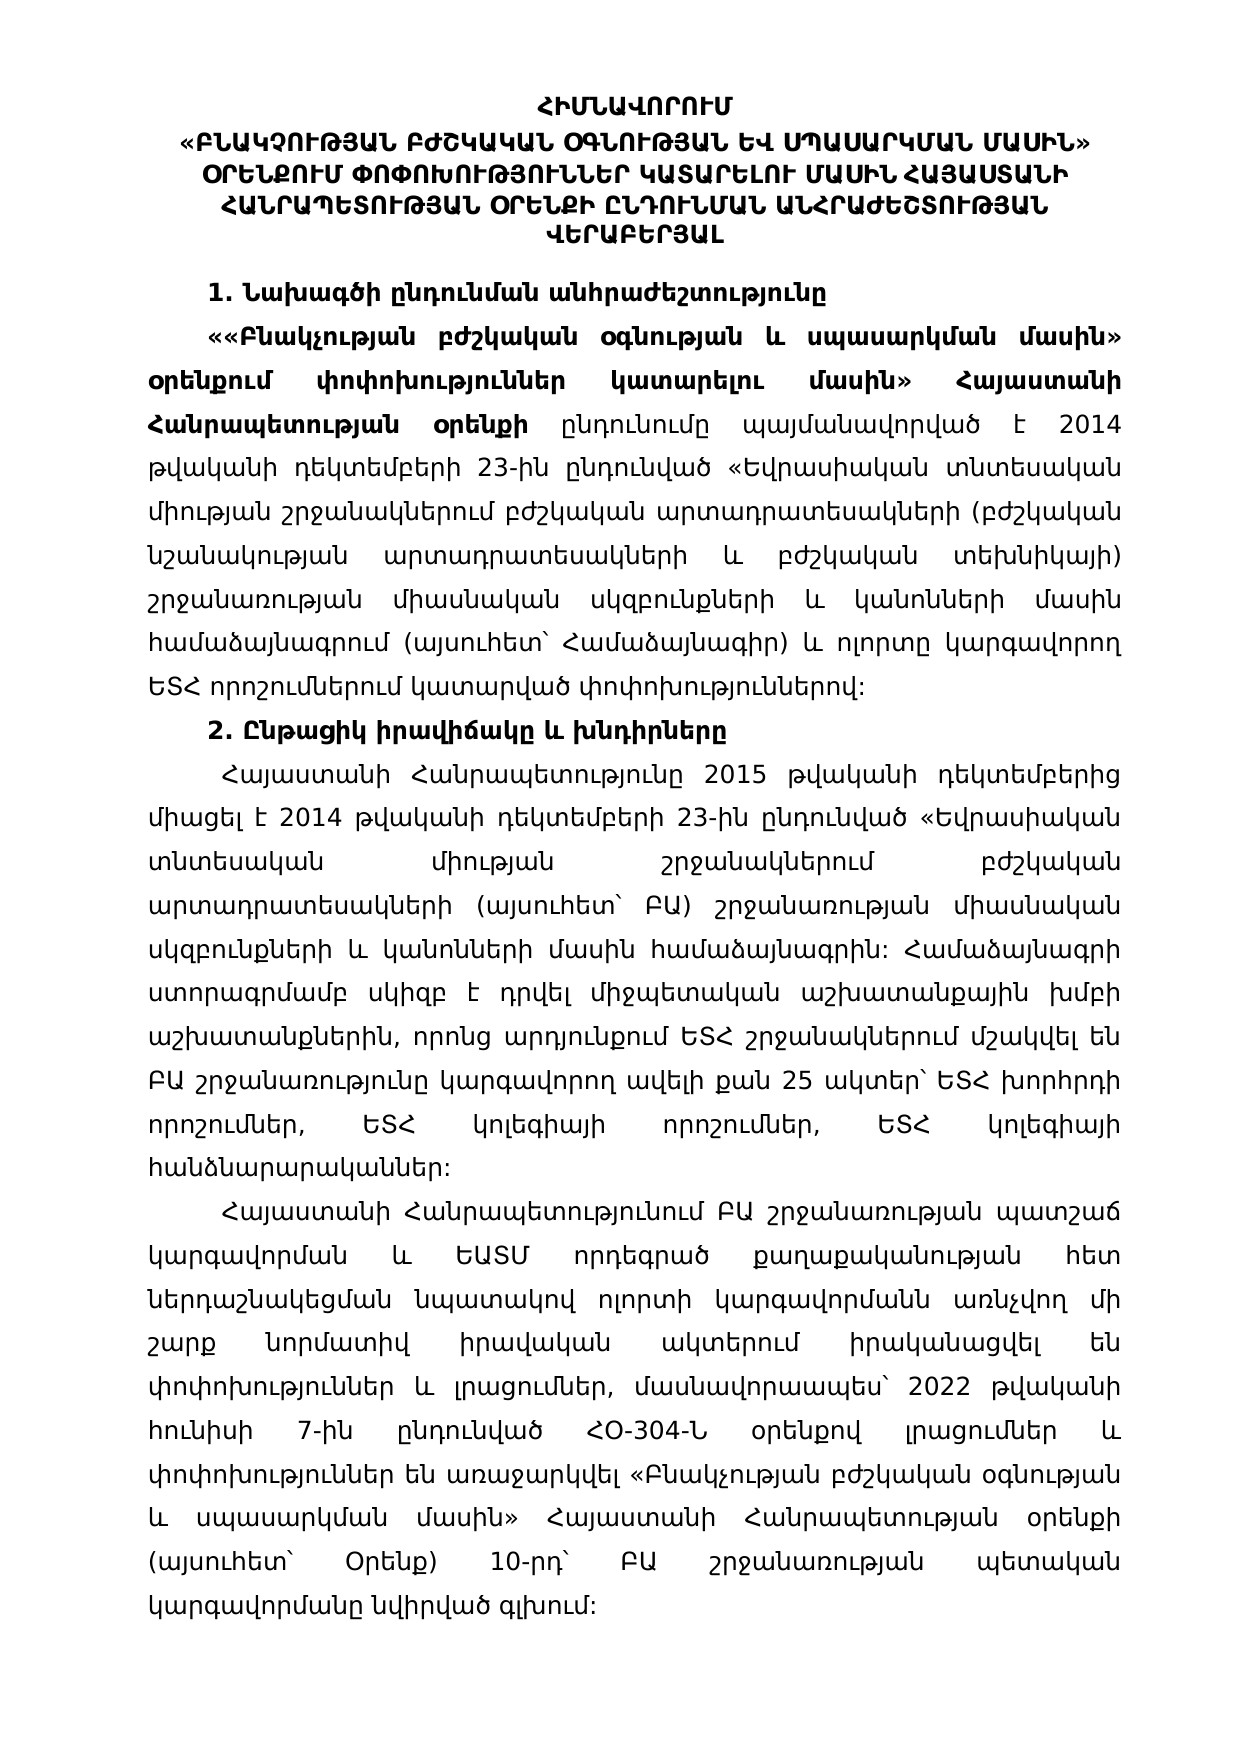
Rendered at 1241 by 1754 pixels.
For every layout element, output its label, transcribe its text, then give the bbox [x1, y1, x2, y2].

text Հայաստանի Հանրապետությունը 2015 թվականի դեկտեմբերից միացել է 2014 թվականի դեկտեմբերի 23-ին ընդունված «Եվրասիական տնտեսական միության շրջանակներում բժշկական արտադրատեսակների (այսուհետ՝ ԲԱ) շրջանառության միասնական սկզբունքների և կանոնների մասին համաձայնագրին: Համաձայնագրի ստորագրմամբ սկիզբ է դրվել միջպետական աշխատանքային խմբի աշխատանքներին, որոնց արդյունքում ԵՏՀ շրջանակներում մշակվել են ԲԱ շրջանառությունը կարգավորող ավելի քան 25 ակտեր՝ ԵՏՀ խորհրդի որոշումներ, ԵՏՀ կոլեգիայի որոշումներ, ԵՏՀ կոլեգիայի հանձնարարականներ: [148, 760, 1122, 1183]
text «ԲՆԱԿՉՈՒԹՅԱՆ ԲԺՇԿԱԿԱՆ ՕԳՆՈՒԹՅԱՆ ԵՎ ՍՊԱՍԱՐԿՄԱՆ ՄԱՍԻՆ» ՕՐԵՆՔՈՒՄ ՓՈՓՈԽՈՒԹՅՈՒՆՆԵՐ ԿԱՏԱՐԵԼՈՒ ՄԱՍԻՆ ՀԱՅԱՍՏԱՆԻ ՀԱՆՐԱՊԵՏՈՒԹՅԱՆ ՕՐԵՆՔԻ ԸՆԴՈՒՆՄԱՆ ԱՆՀՐԱԺԵՇՏՈՒԹՅԱՆ ՎԵՐԱԲԵՐՅԱԼ [148, 128, 1122, 249]
text ««Բնակչության բժշկական օգնության և սպասարկման մասին» օրենքում փոփոխություններ կատարելու մասին» Հայաստանի Հանրապետության օրենքի ընդունումը պայմանավորված է 2014 թվականի դեկտեմբերի 23-ին ընդունված «Եվրասիական տնտեսական միության շրջանակներում բժշկական արտադրատեսակների (բժշկական նշանակության արտադրատեսակների և բժշկական տեխնիկայի) շրջանառության միասնական սկզբունքների և կանոնների մասին համաձայնագրում (այսուհետ՝ Համաձայնագիր) և ոլորտը կարգավորող ԵՏՀ որոշումներում կատարված փոփոխություններով: [148, 322, 1122, 701]
text 1. Նախագծի ընդունման անհրաժեշտությունը [148, 278, 1122, 308]
text ՀԻՄՆԱՎՈՐՈՒՄ [148, 89, 1122, 123]
text Հայաստանի Հանրապետությունում ԲԱ շրջանառության պատշաճ կարգավորման և ԵԱՏՄ որդեգրած քաղաքականության հետ ներդաշնակեցման նպատակով ոլորտի կարգավորմանն առնչվող մի շարք նորմատիվ իրավական ակտերում իրականացվել են փոփոխություններ և լրացումներ, մասնավորաապես՝ 2022 թվականի հունիսի 7-ին ընդունված ՀՕ-304-Ն օրենքով լրացումներ և փոփոխություններ են առաջարկվել «Բնակչության բժշկական օգնության և սպասարկման մասին» Հայաստանի Հանրապետության օրենքի (այսուհետ՝ Օրենք) 10-րդ՝ ԲԱ շրջանառության պետական կարգավորմանը նվիրված գլխում: [148, 1197, 1122, 1620]
text 2. Ընթացիկ իրավիճակը և խնդիրները [148, 716, 1122, 745]
